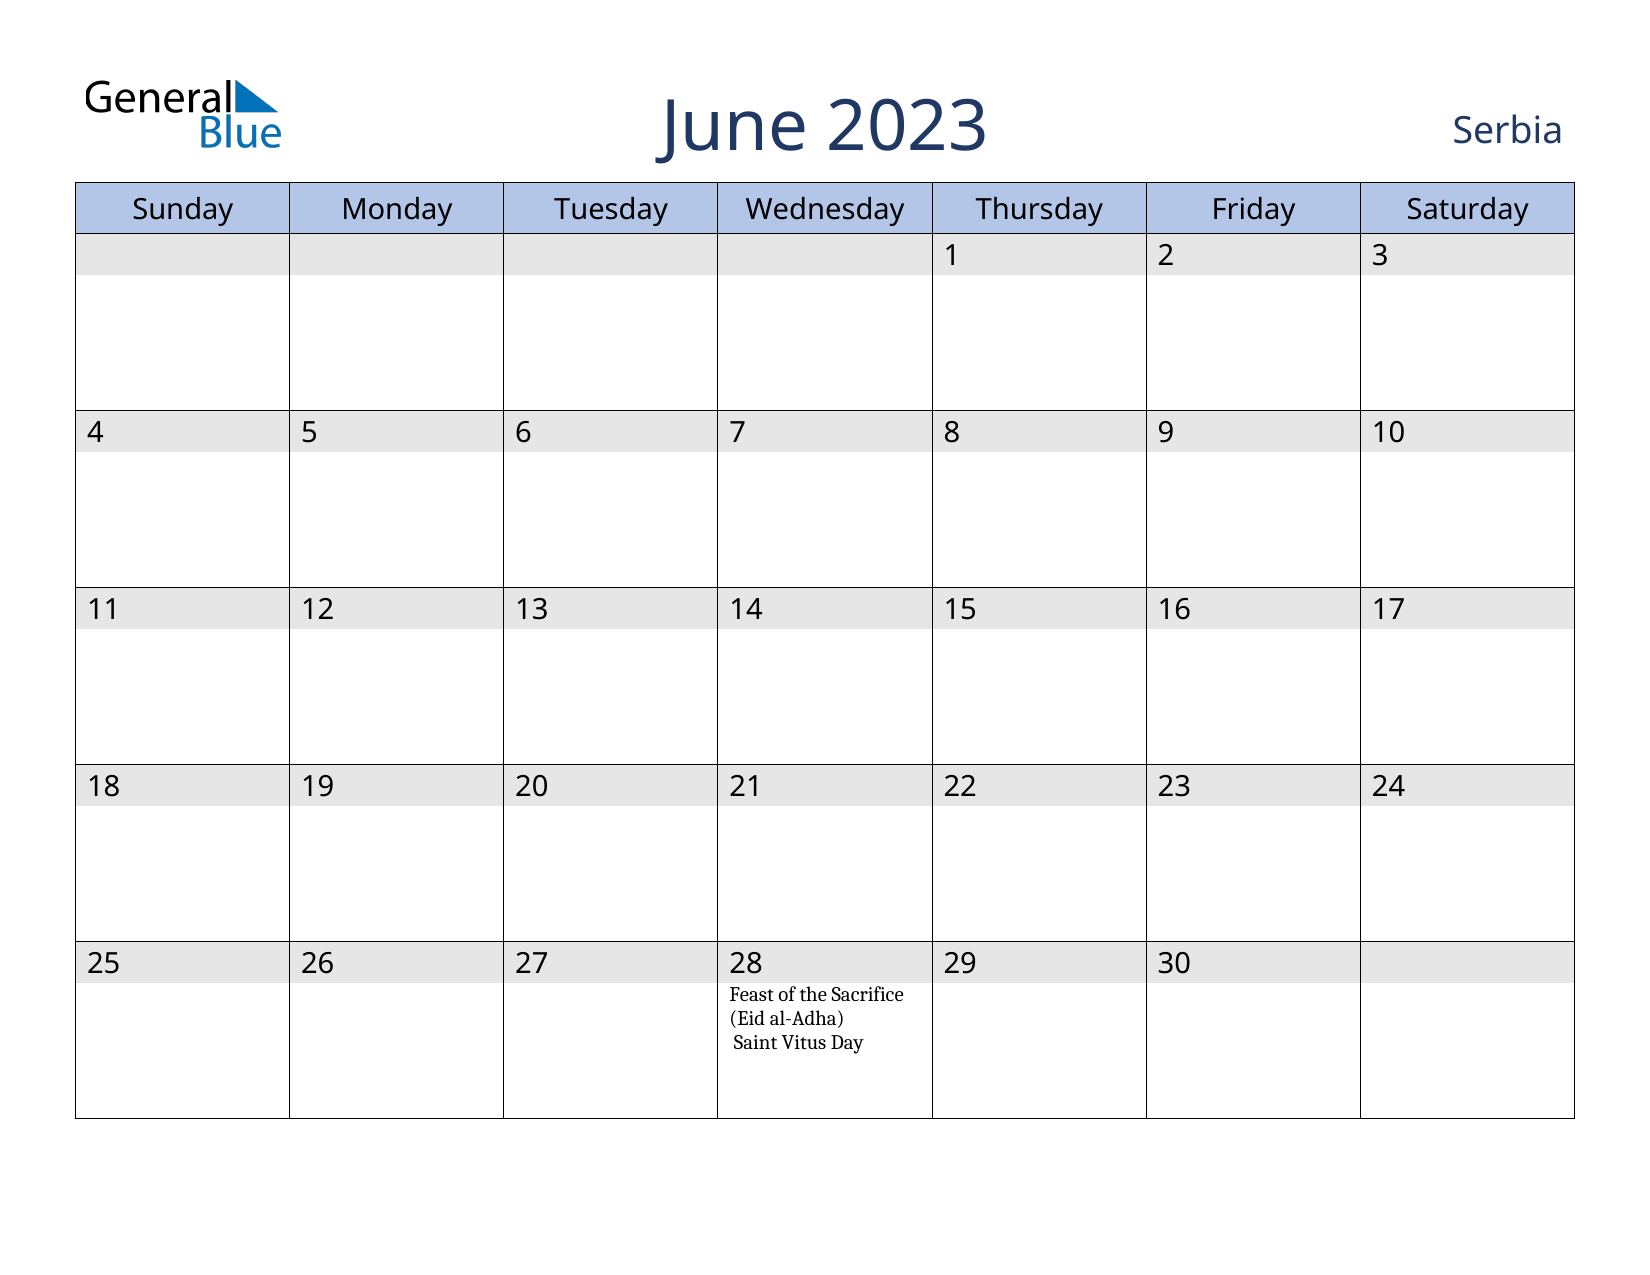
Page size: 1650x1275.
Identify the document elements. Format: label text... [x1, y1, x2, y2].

table_cell 15 [933, 588, 1146, 629]
table_cell [718, 452, 932, 587]
table_cell 17 [1361, 588, 1574, 629]
table_cell 19 [290, 765, 503, 806]
table_cell [76, 234, 289, 275]
table_cell [1361, 942, 1574, 983]
table_header June 2023 [504, 75, 1146, 182]
table_cell Friday [1147, 183, 1360, 233]
table_cell 23 [1147, 765, 1360, 806]
table_cell [504, 806, 717, 941]
table_header [76, 75, 503, 182]
table_cell Wednesday [718, 183, 932, 233]
table_cell [290, 629, 503, 764]
table_cell [933, 983, 1146, 1118]
table_cell [290, 983, 503, 1118]
table_cell 10 [1361, 411, 1574, 452]
table_cell 6 [504, 411, 717, 452]
table_cell [718, 275, 932, 410]
table_cell 29 [933, 942, 1146, 983]
table_cell [504, 234, 717, 275]
table_cell [504, 452, 717, 587]
table_cell 28 [718, 942, 932, 983]
table_cell 30 [1147, 942, 1360, 983]
table_cell [718, 806, 932, 941]
table_cell 9 [1147, 411, 1360, 452]
table_cell [76, 806, 289, 941]
table_cell 12 [290, 588, 503, 629]
table_cell 3 [1361, 234, 1574, 275]
table_cell 1 [933, 234, 1146, 275]
table_cell 11 [76, 588, 289, 629]
table_cell [290, 806, 503, 941]
table_cell 27 [504, 942, 717, 983]
table_header Serbia [1146, 75, 1574, 182]
table_cell [1147, 452, 1360, 587]
table_cell [1361, 629, 1574, 764]
table_cell [76, 983, 289, 1118]
table_cell Saturday [1361, 183, 1574, 233]
table_cell [1361, 806, 1574, 941]
table_cell [504, 983, 717, 1118]
table_cell [1147, 275, 1360, 410]
table_cell Feast of the Sacrifice (Eid al-Adha) Saint Vitus Day [718, 983, 932, 1118]
table_cell [290, 452, 503, 587]
table_cell [933, 806, 1146, 941]
table_cell 24 [1361, 765, 1574, 806]
table_cell 5 [290, 411, 503, 452]
table_cell [290, 234, 503, 275]
table_cell [504, 629, 717, 764]
table_cell [76, 275, 289, 410]
table_cell 22 [933, 765, 1146, 806]
table_cell [933, 452, 1146, 587]
table_cell Sunday [76, 183, 289, 233]
table_cell [76, 629, 289, 764]
table_cell [504, 275, 717, 410]
table_cell 18 [76, 765, 289, 806]
table_cell [933, 629, 1146, 764]
table_cell 13 [504, 588, 717, 629]
table_cell Monday [290, 183, 503, 233]
table_cell [1147, 806, 1360, 941]
table_cell [1147, 629, 1360, 764]
table_cell [290, 275, 503, 410]
table_cell 20 [504, 765, 717, 806]
table_cell Tuesday [504, 183, 717, 233]
table_cell [1361, 275, 1574, 410]
table_cell [718, 234, 932, 275]
table_cell 4 [76, 411, 289, 452]
table_cell [1361, 983, 1574, 1118]
table_cell [933, 275, 1146, 410]
table_cell [76, 452, 289, 587]
table_cell 8 [933, 411, 1146, 452]
table_cell Thursday [933, 183, 1146, 233]
picture [86, 80, 281, 148]
table_cell 14 [718, 588, 932, 629]
table_cell 2 [1147, 234, 1360, 275]
table_cell 16 [1147, 588, 1360, 629]
table_cell [1361, 452, 1574, 587]
table_cell 26 [290, 942, 503, 983]
table_cell [1147, 983, 1360, 1118]
table_cell 21 [718, 765, 932, 806]
table_cell [718, 629, 932, 764]
table_cell 7 [718, 411, 932, 452]
table_cell 25 [76, 942, 289, 983]
